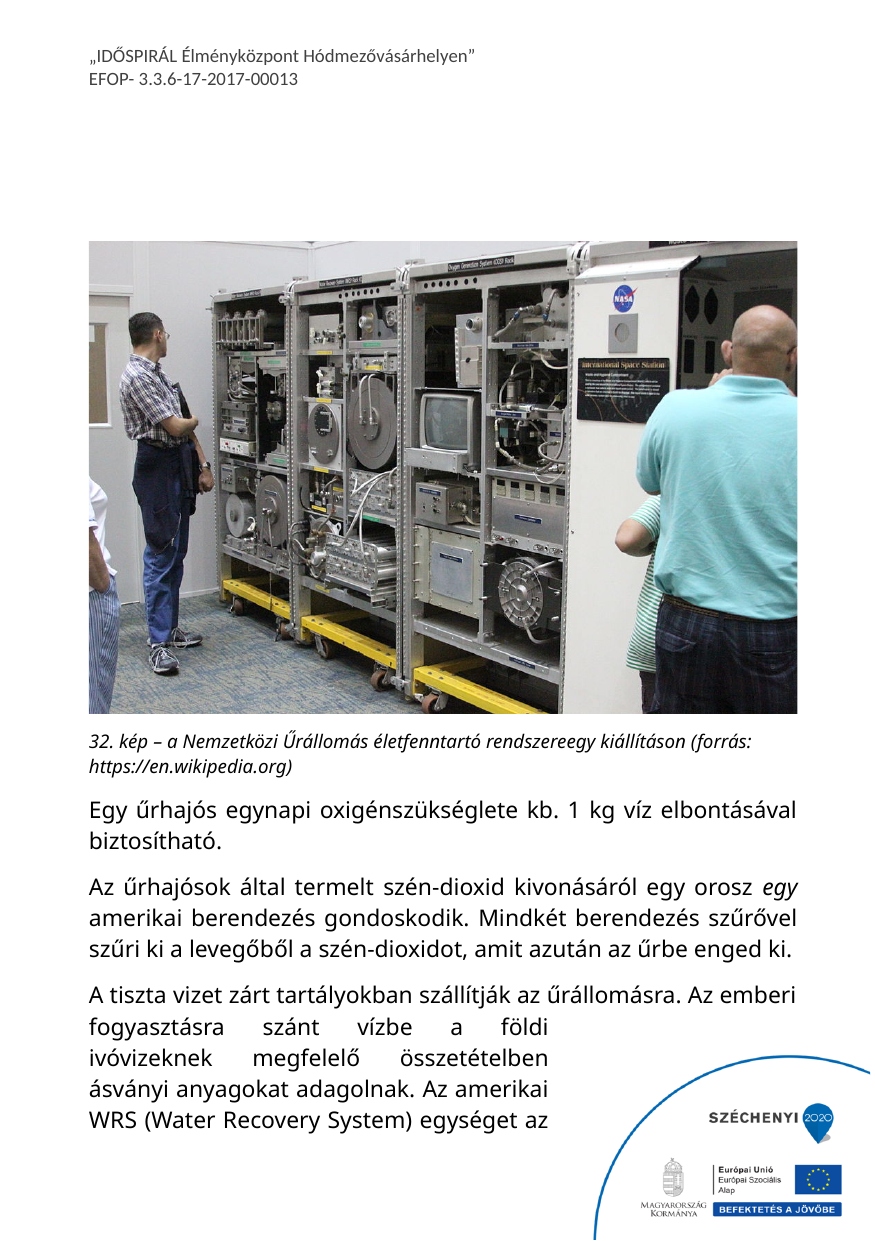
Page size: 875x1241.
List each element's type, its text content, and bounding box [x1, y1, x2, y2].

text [89, 979, 797, 1136]
picture [88, 241, 798, 714]
text Egy űrhajós egynapi oxigénszükséglete kb. 1 kg víz elbontásával biztosítható. [89, 794, 797, 856]
text Az űrhajósok által termelt szén-dioxid kivonásáról egy orosz egy amerikai berendezés gondoskodik. Mindkét berendezés szűrővel szűri ki a levegőből a szén-dioxidot, amit azután az űrbe enged ki. [89, 871, 797, 965]
picture [567, 1040, 871, 1240]
text 32. kép – a Nemzetközi Űrállomás életfenntartó rendszereegy kiállításon (forrás: https://en.wikipedia.org) [89, 728, 797, 779]
